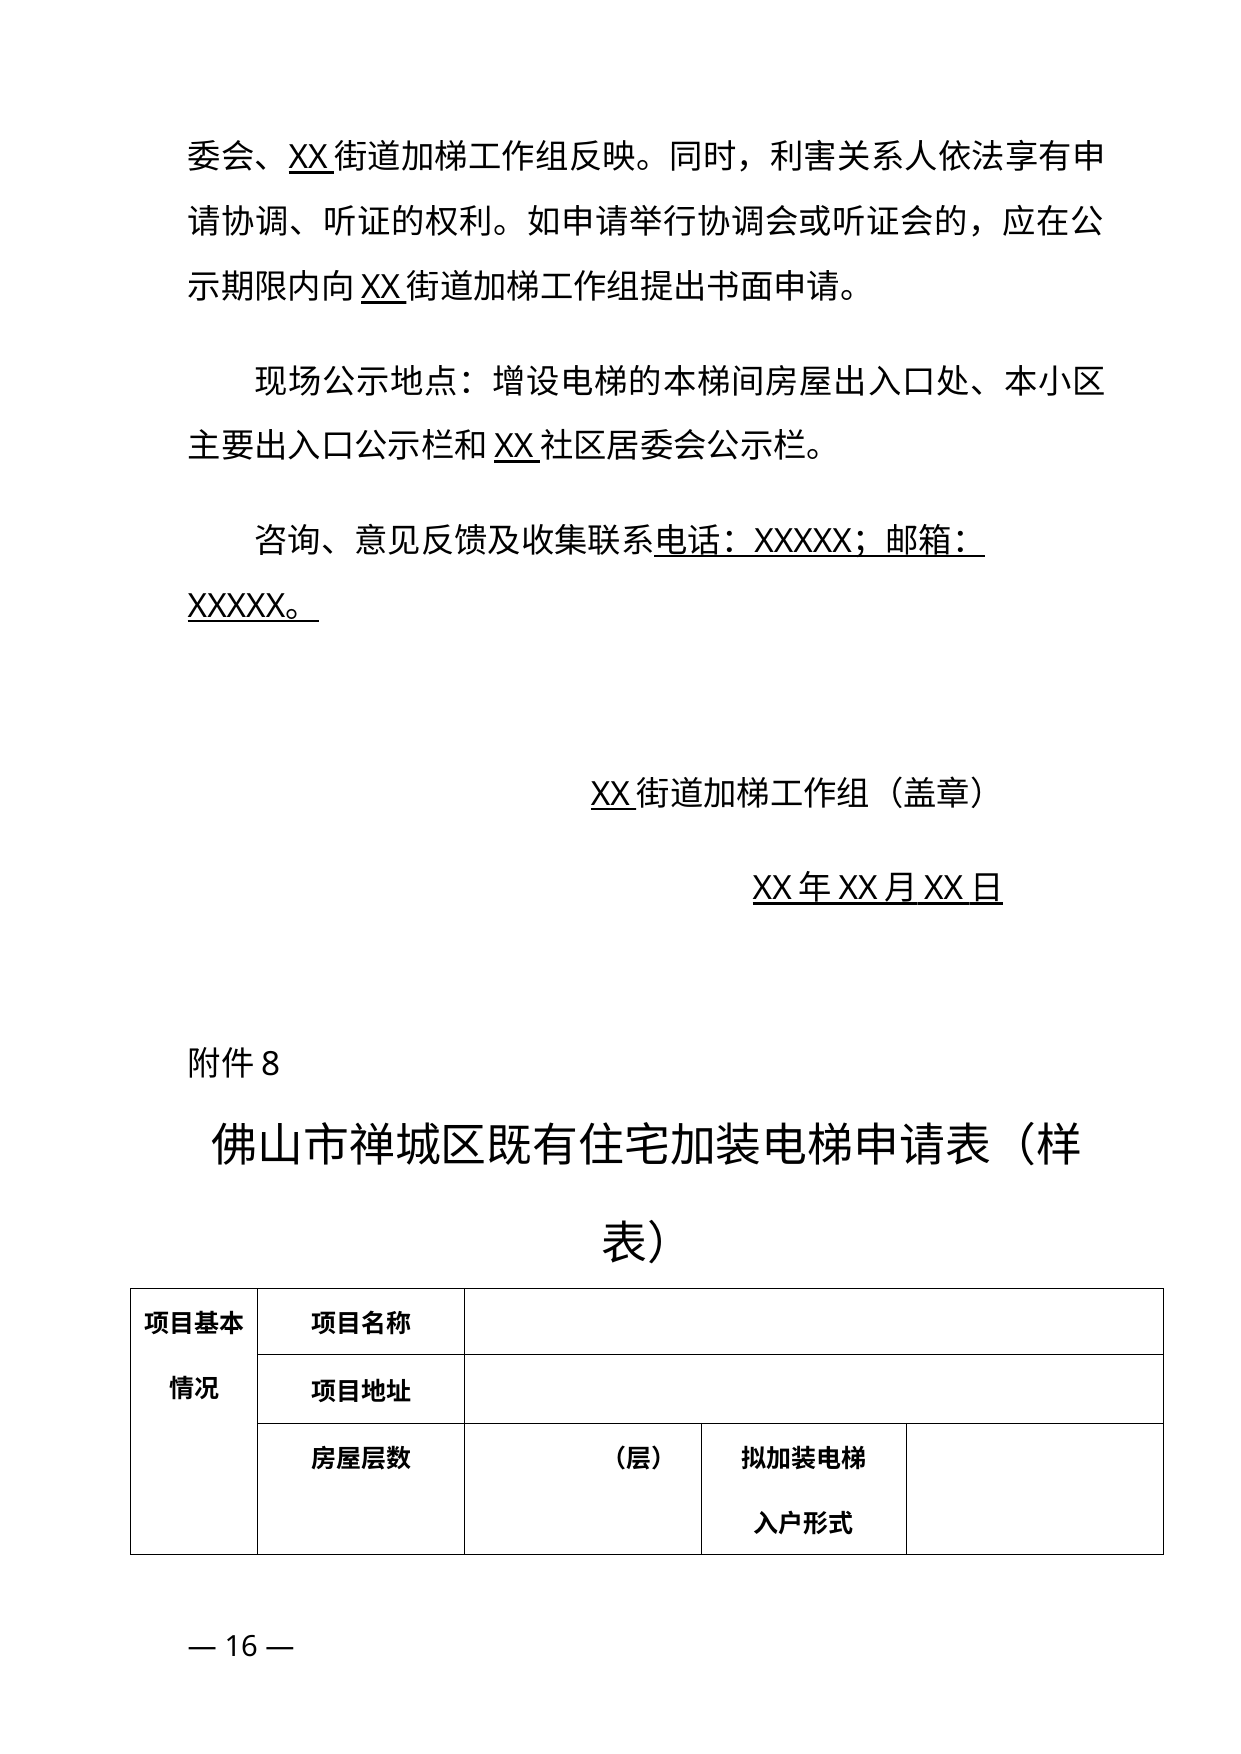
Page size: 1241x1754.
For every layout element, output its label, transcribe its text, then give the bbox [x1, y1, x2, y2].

text 现场公示地点：增设电梯的本梯间房屋出入口处、本小区主要出入口公示栏和XX社区居委会公示栏。 [187, 346, 1106, 476]
text 附件8 [187, 1028, 1106, 1093]
text XX街道加梯工作组（盖章） [187, 758, 1003, 823]
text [187, 122, 1106, 317]
table_cell 房屋层数 [258, 1424, 464, 1554]
table_cell 拟加装电梯 入户形式 [702, 1424, 906, 1554]
text XX年XX月XX日 [187, 853, 1003, 918]
table_cell [907, 1424, 1163, 1554]
table_cell [465, 1355, 1163, 1423]
table_header 项目名称 [258, 1289, 464, 1354]
table_cell （层） [465, 1424, 701, 1554]
table_cell 项目地址 [258, 1355, 464, 1423]
table_header [465, 1289, 1163, 1354]
table_header 项目基本 情况 [131, 1289, 257, 1554]
text 咨询、意见反馈及收集联系电话：XXXXX；邮箱：XXXXX。 [187, 505, 1106, 635]
text 佛山市禅城区既有住宅加装电梯申请表（样表） [187, 1093, 1106, 1288]
